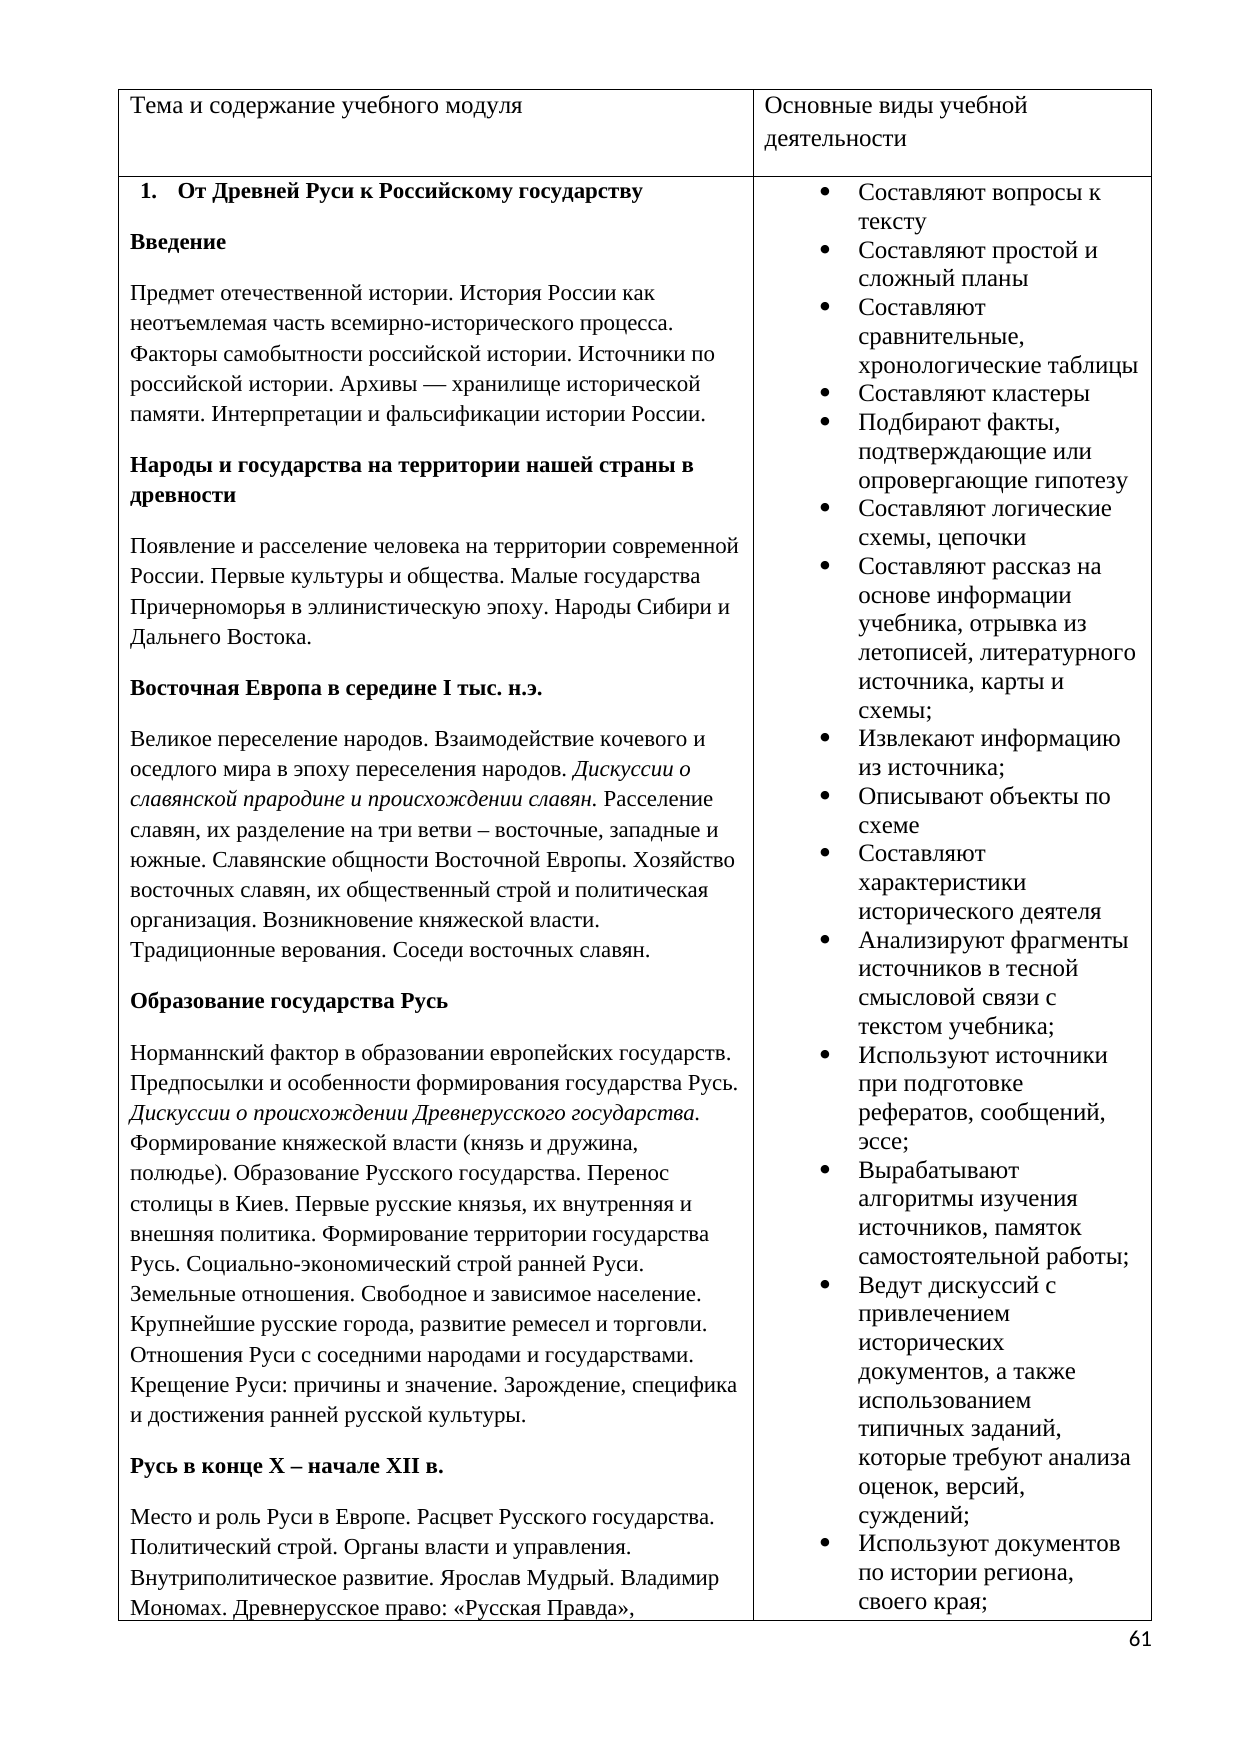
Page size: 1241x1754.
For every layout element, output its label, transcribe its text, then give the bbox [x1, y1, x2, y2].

table_header Тема и содержание учебного модуля [119, 90, 753, 176]
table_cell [119, 177, 753, 1620]
table_header Основные виды учебной деятельности [754, 90, 1151, 176]
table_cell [754, 177, 1151, 1620]
